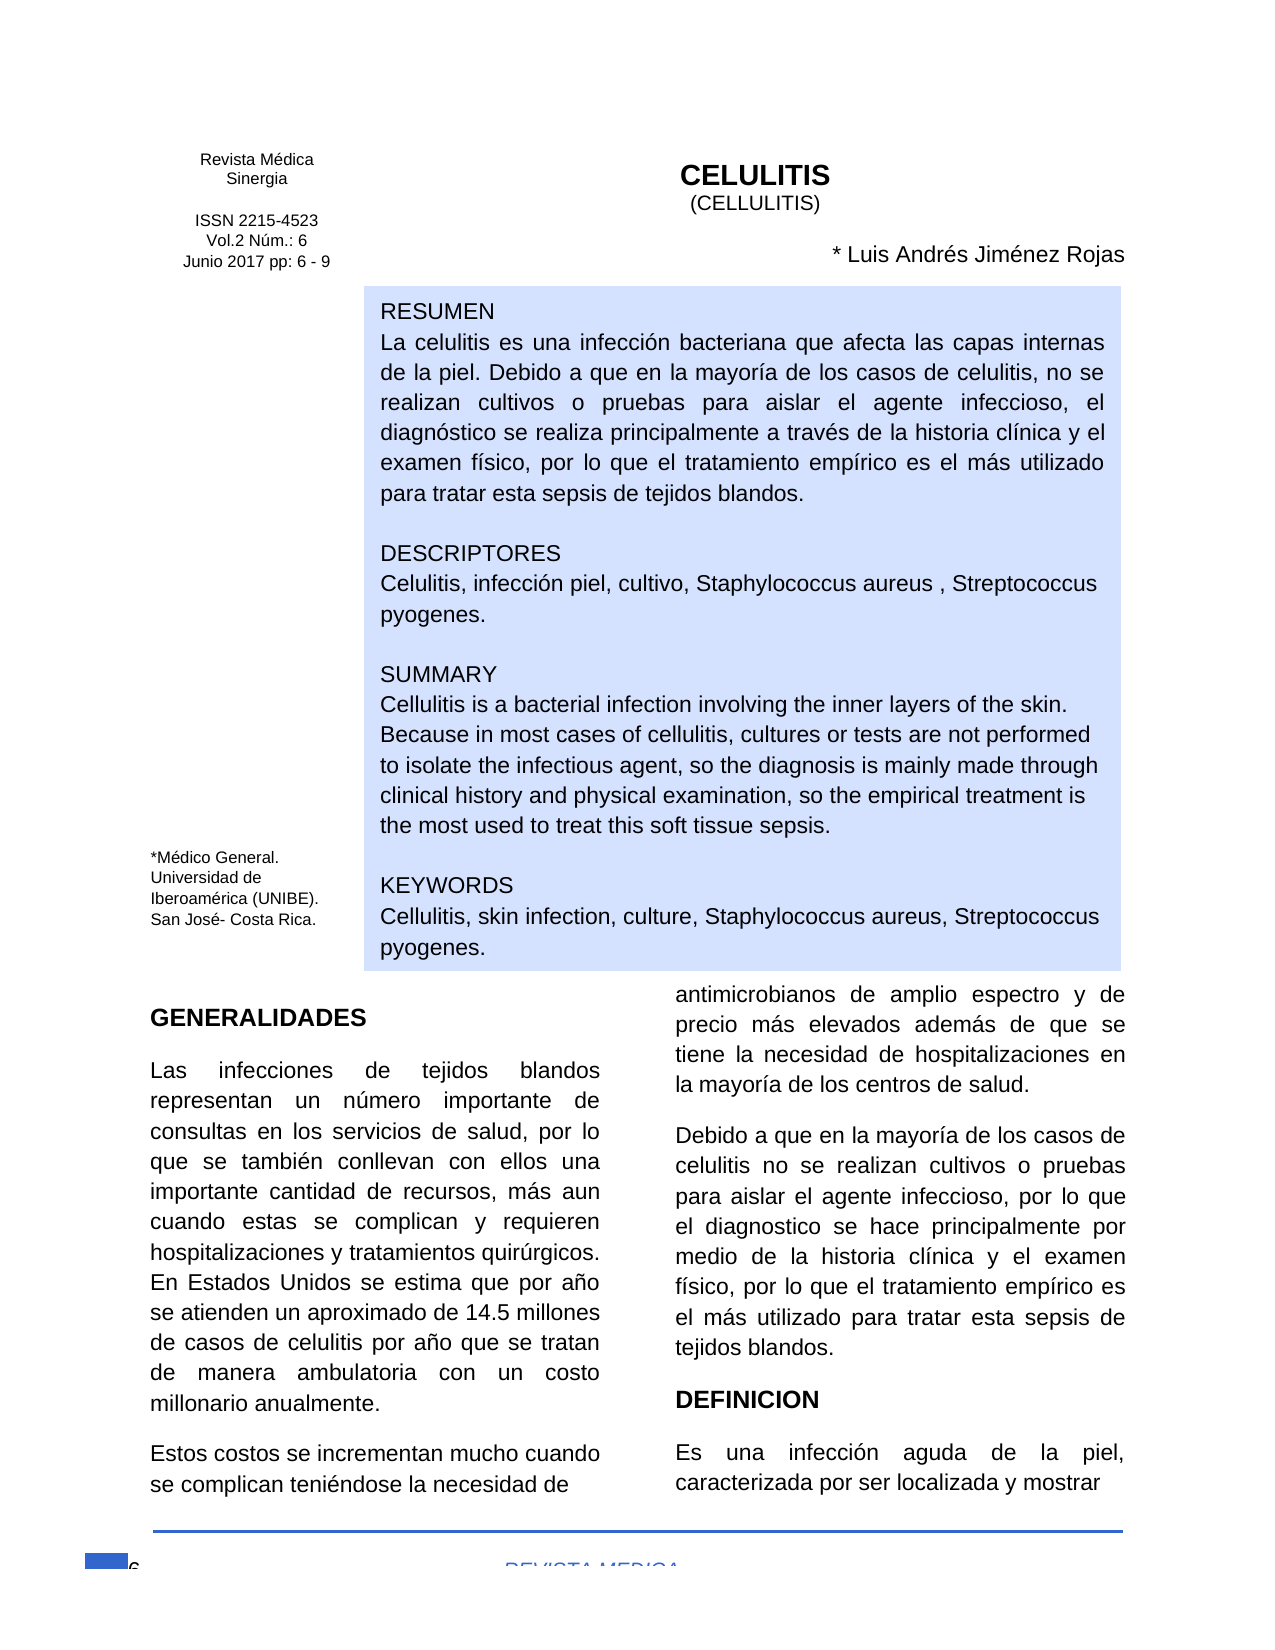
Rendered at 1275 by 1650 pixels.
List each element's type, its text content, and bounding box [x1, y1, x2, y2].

picture [150, 158, 1121, 971]
list Luis Andrés Jiménez Rojas [833, 241, 1275, 267]
text antimicrobianos de amplio espectro y de precio más elevados además de que se tiene la necesidad de hospitalizaciones en la mayoría de los centros de salud. [675, 981, 1126, 1097]
text Debido a que en la mayoría de los casos de celulitis no se realizan cultivos o pruebas para aislar el agente infeccioso, por lo que el diagnostico se hace principalmente por medio de la historia clínica y el examen físico, por lo que el tratamiento empírico es el más utilizado para tratar esta sepsis de tejidos blandos. [675, 1122, 1126, 1360]
text La celulitis es una infección bacteriana que afecta las capas internas de la piel. Debido a que en la mayoría de los casos de celulitis, no se realizan cultivos o pruebas para aislar el agente infeccioso, el diagnóstico se realiza principalmente a través de la historia clínica y el examen físico, por lo que el tratamiento empírico es el más utilizado para tratar esta sepsis de tejidos blandos. [380, 328, 1105, 506]
text *Médico General. Universidad de Iberoamérica (UNIBE). San José- Costa Rica. [150, 848, 353, 929]
text Junio 2017 pp: 6 - 9 [167, 252, 346, 271]
text ISSN 2215-4523 [167, 211, 346, 230]
text KEYWORDS [380, 872, 1275, 899]
subtitle GENERALIDADES [150, 1003, 600, 1031]
text Celulitis, infección piel, cultivo, Staphylococcus aureus , Streptococcus pyogenes. [380, 570, 1099, 627]
picture [150, 1548, 1121, 1582]
picture [79, 1540, 149, 1572]
text Las infecciones de tejidos blandos representan un número importante de consultas en los servicios de salud, por lo que se también conllevan con ellos una importante cantidad de recursos, más aun cuando estas se complican y requieren hospitalizaciones y tratamientos quirúrgicos. En Estados Unidos se estima que por año se atienden un aproximado de 14.5 millones de casos de celulitis por año que se tratan de manera ambulatoria con un costo millonario anualmente. [150, 1057, 600, 1416]
text Vol.2 Núm.: 6 [167, 231, 346, 250]
text (CELLULITIS) [690, 191, 831, 215]
text DESCRIPTORES [380, 540, 1275, 566]
text Estos costos se incrementan mucho cuando se complican teniéndose la necesidad de [150, 1440, 600, 1497]
subtitle CELULITIS [680, 157, 831, 191]
text RESUMEN [380, 298, 1275, 324]
subtitle DEFINICION [675, 1385, 1275, 1413]
text Cellulitis, skin infection, culture, Staphylococcus aureus, Streptococcus pyogenes. [380, 903, 1108, 960]
text Es una infección aguda de la piel, caracterizada por ser localizada y mostrar [675, 1439, 1125, 1495]
text SUMMARY [380, 661, 1275, 687]
text Revista Médica Sinergia [167, 150, 346, 188]
text Cellulitis is a bacterial infection involving the inner layers of the skin. Because in most cases of cellulitis, cultures or tests are not performed to isolate the infectious agent, so the diagnosis is mainly made through clinical history and physical examination, so the empirical treatment is the most used to treat this soft tissue sepsis. [380, 691, 1108, 838]
